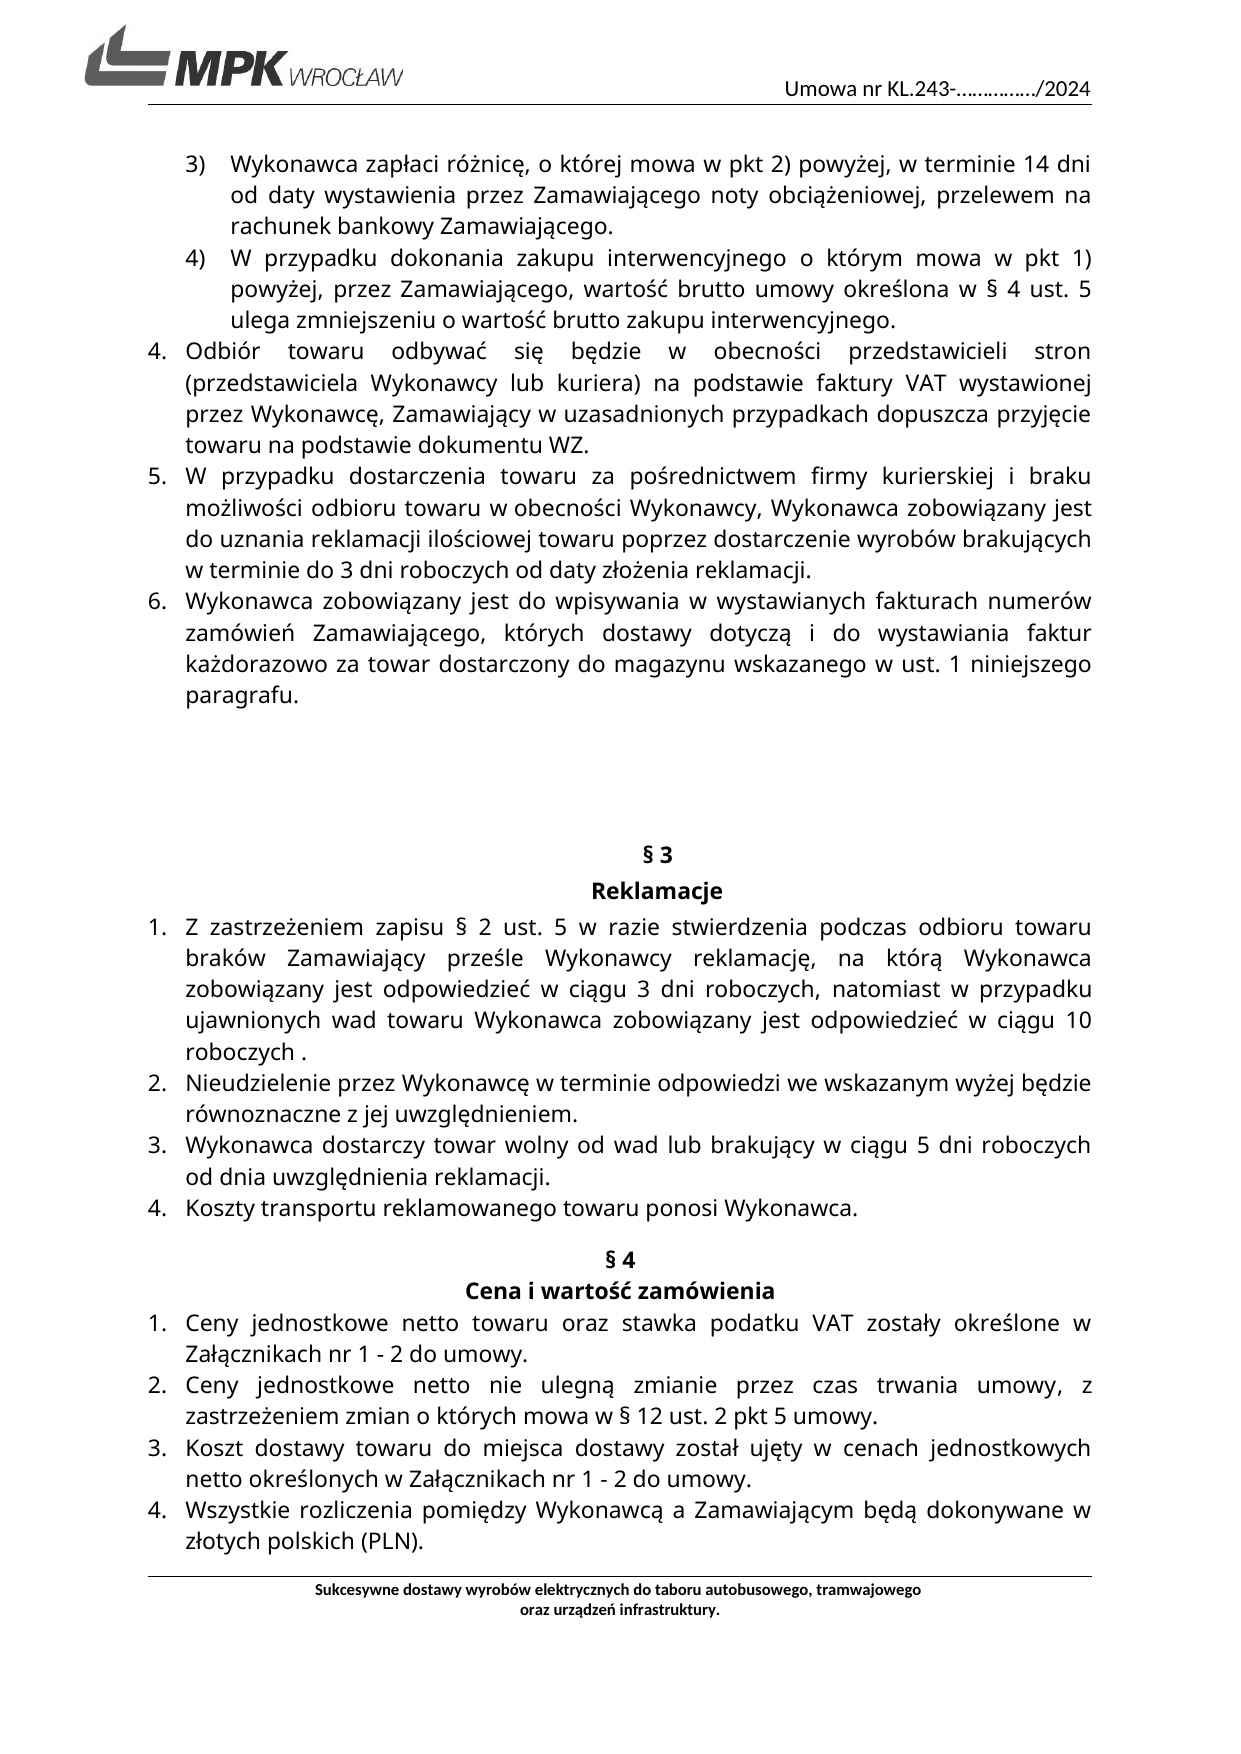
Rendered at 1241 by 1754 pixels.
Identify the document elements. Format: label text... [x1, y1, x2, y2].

list Z zastrzeżeniem zapisu § 2 ust. 5 w razie stwierdzenia podczas odbioru towaru braków Zamawiający prześle Wykonawcy reklamację, na którą Wykonawca zobowiązany jest odpowiedzieć w ciągu 3 dni roboczych, natomiast w przypadku ujawnionych wad towaru Wykonawca zobowiązany jest odpowiedzieć w ciągu 10 roboczych . [148, 911, 1092, 1067]
list Wszystkie rozliczenia pomiędzy Wykonawcą a Zamawiającym będą dokonywane w złotych polskich (PLN). [148, 1494, 1092, 1557]
text Reklamacje [148, 875, 1092, 906]
list Nieudzielenie przez Wykonawcę w terminie odpowiedzi we wskazanym wyżej będzie równoznaczne z jej uwzględnieniem. [148, 1067, 1092, 1129]
list Ceny jednostkowe netto nie ulegną zmianie przez czas trwania umowy, z zastrzeżeniem zmian o których mowa w § 12 ust. 2 pkt 5 umowy. [148, 1369, 1092, 1432]
list Ceny jednostkowe netto towaru oraz stawka podatku VAT zostały określone w Załącznikach nr 1 - 2 do umowy. [148, 1307, 1092, 1369]
text § 3 [223, 839, 1092, 870]
list Koszty transportu reklamowanego towaru ponosi Wykonawca. [148, 1192, 1092, 1223]
text § 4 [148, 1244, 1092, 1275]
list Wykonawca dostarczy towar wolny od wad lub brakujący w ciągu 5 dni roboczych od dnia uwzględnienia reklamacji. [148, 1129, 1092, 1192]
list Wykonawca zobowiązany jest do wpisywania w wystawianych fakturach numerów zamówień Zamawiającego, których dostawy dotyczą i do wystawiania faktur każdorazowo za towar dostarczony do magazynu wskazanego w ust. 1 niniejszego paragrafu. [148, 585, 1092, 710]
list Wykonawca zapłaci różnicę, o której mowa w pkt 2) powyżej, w terminie 14 dni od daty wystawienia przez Zamawiającego noty obciążeniowej, przelewem na rachunek bankowy Zamawiającego. [185, 148, 1092, 241]
list Koszt dostawy towaru do miejsca dostawy został ujęty w cenach jednostkowych netto określonych w Załącznikach nr 1 - 2 do umowy. [148, 1432, 1092, 1494]
list W przypadku dokonania zakupu interwencyjnego o którym mowa w pkt 1) powyżej, przez Zamawiającego, wartość brutto umowy określona w § 4 ust. 5 ulega zmniejszeniu o wartość brutto zakupu interwencyjnego. [185, 241, 1092, 335]
list W przypadku dostarczenia towaru za pośrednictwem firmy kurierskiej i braku możliwości odbioru towaru w obecności Wykonawcy, Wykonawca zobowiązany jest do uznania reklamacji ilościowej towaru poprzez dostarczenie wyrobów brakujących w terminie do 3 dni roboczych od daty złożenia reklamacji. [148, 460, 1092, 585]
text Cena i wartość zamówienia [148, 1275, 1092, 1307]
list Odbiór towaru odbywać się będzie w obecności przedstawicieli stron (przedstawiciela Wykonawcy lub kuriera) na podstawie faktury VAT wystawionej przez Wykonawcę, Zamawiający w uzasadnionych przypadkach dopuszcza przyjęcie towaru na podstawie dokumentu WZ. [148, 335, 1092, 460]
